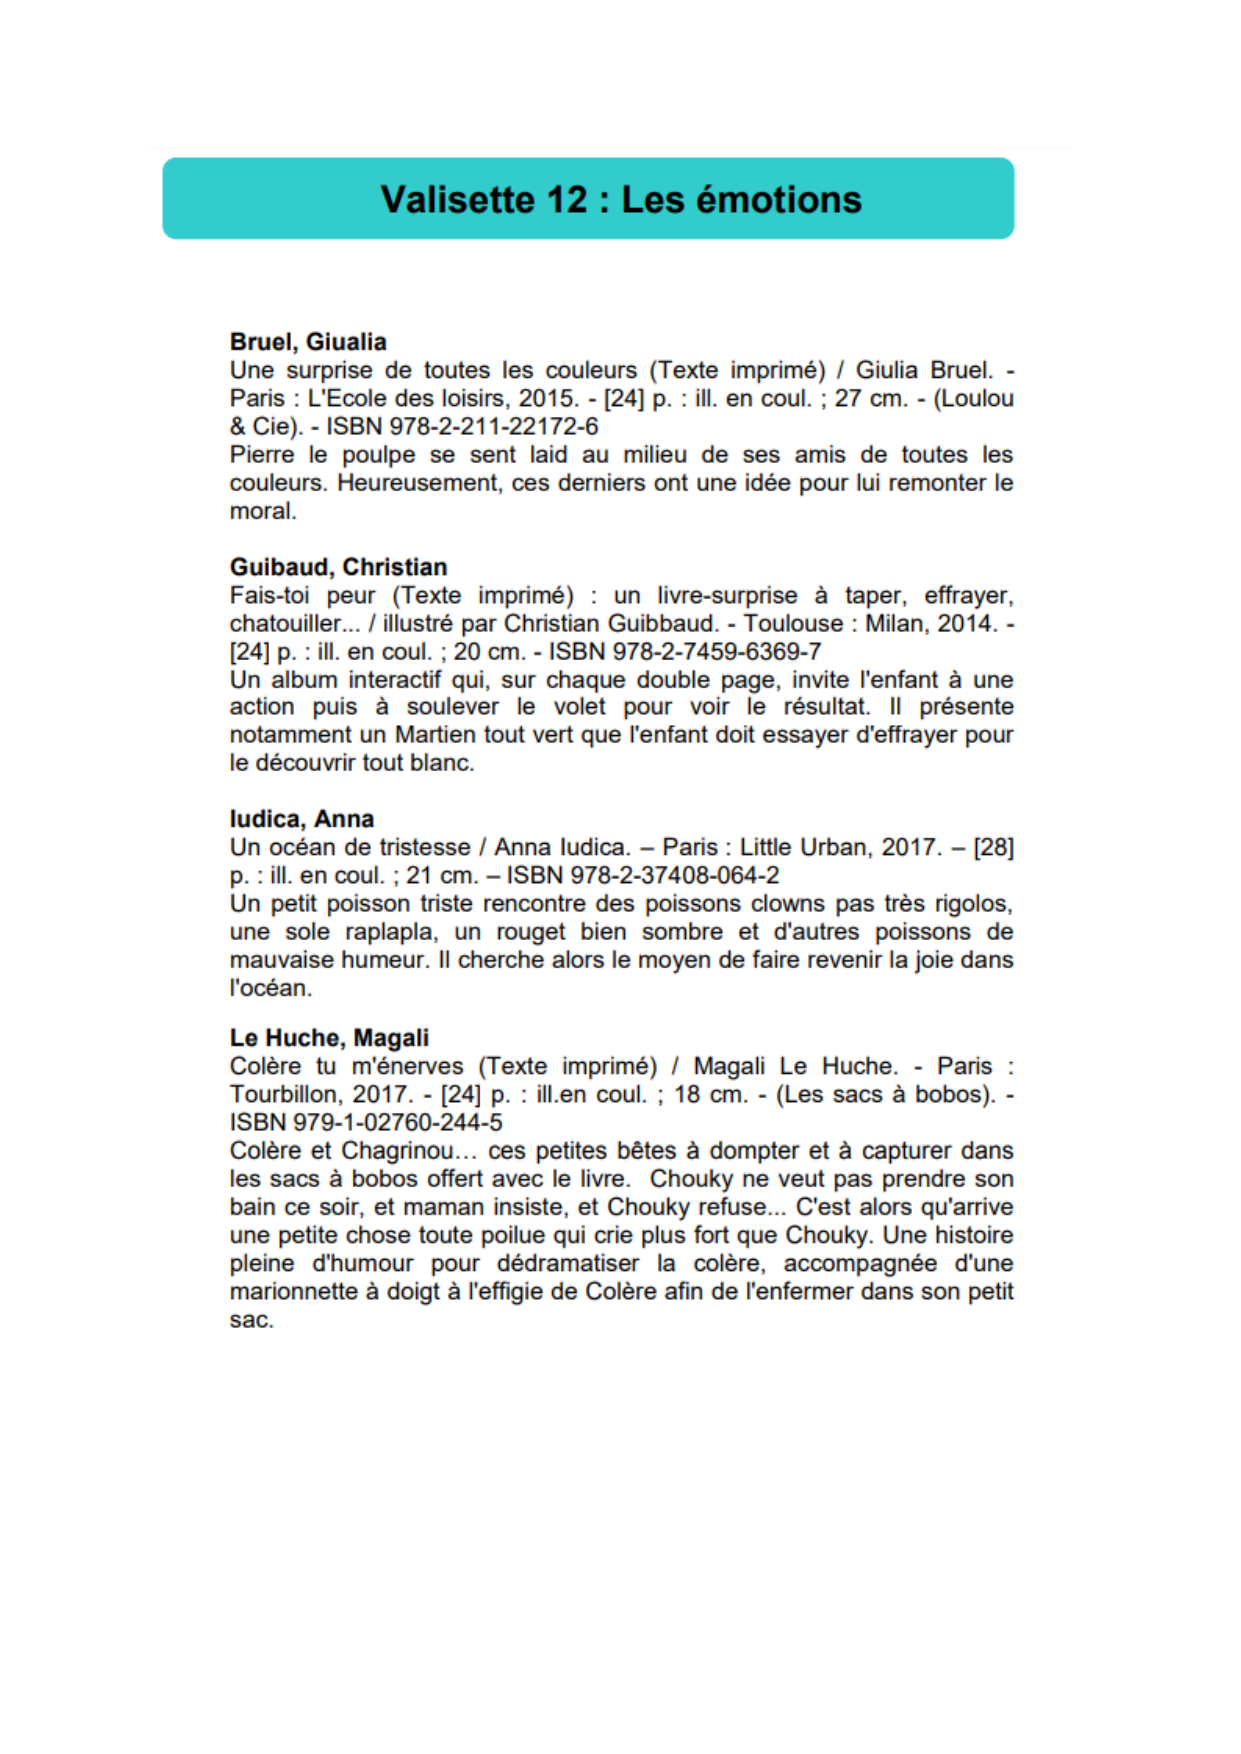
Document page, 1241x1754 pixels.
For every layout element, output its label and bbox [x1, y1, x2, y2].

picture [147, 147, 1073, 1331]
